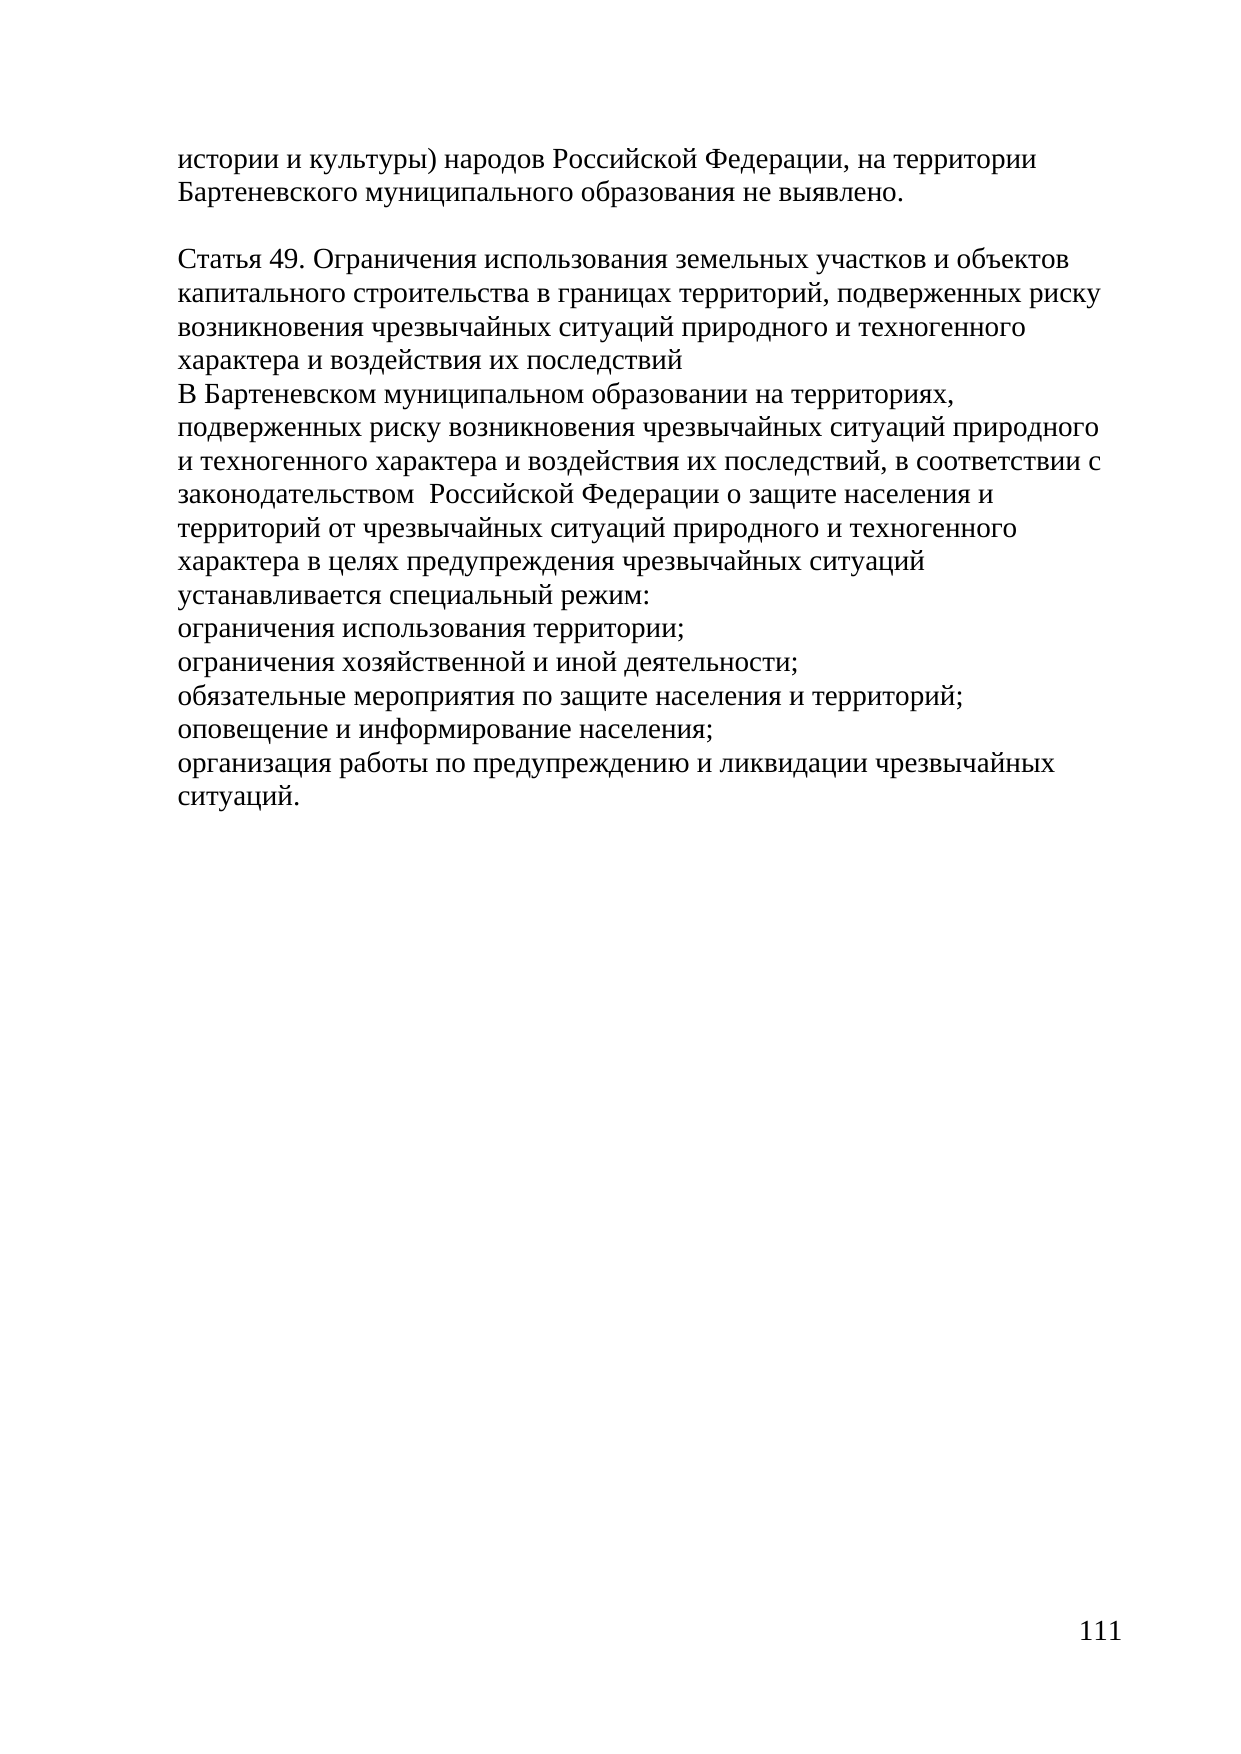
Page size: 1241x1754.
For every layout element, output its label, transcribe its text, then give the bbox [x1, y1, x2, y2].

text организация работы по предупреждению и ликвидации чрезвычайных ситуаций. [177, 745, 1122, 812]
text оповещение и информирование населения; [177, 711, 1122, 745]
text ограничения использования территории; [177, 611, 1122, 644]
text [177, 141, 1122, 208]
text ограничения хозяйственной и иной деятельности; [177, 644, 1122, 678]
text Статья 49. Ограничения использования земельных участков и объектов капитального строительства в границах территорий, подверженных риску возникновения чрезвычайных ситуаций природного и техногенного характера и воздействия их последствий [177, 242, 1122, 376]
text обязательные мероприятия по защите населения и территорий; [177, 678, 1122, 711]
text В Бартеневском муниципальном образовании на территориях, подверженных риску возникновения чрезвычайных ситуаций природного и техногенного характера и воздействия их последствий, в соответствии с законодательством Российской Федерации о защите населения и территорий от чрезвычайных ситуаций природного и техногенного характера в целях предупреждения чрезвычайных ситуаций устанавливается специальный режим: [177, 376, 1122, 611]
